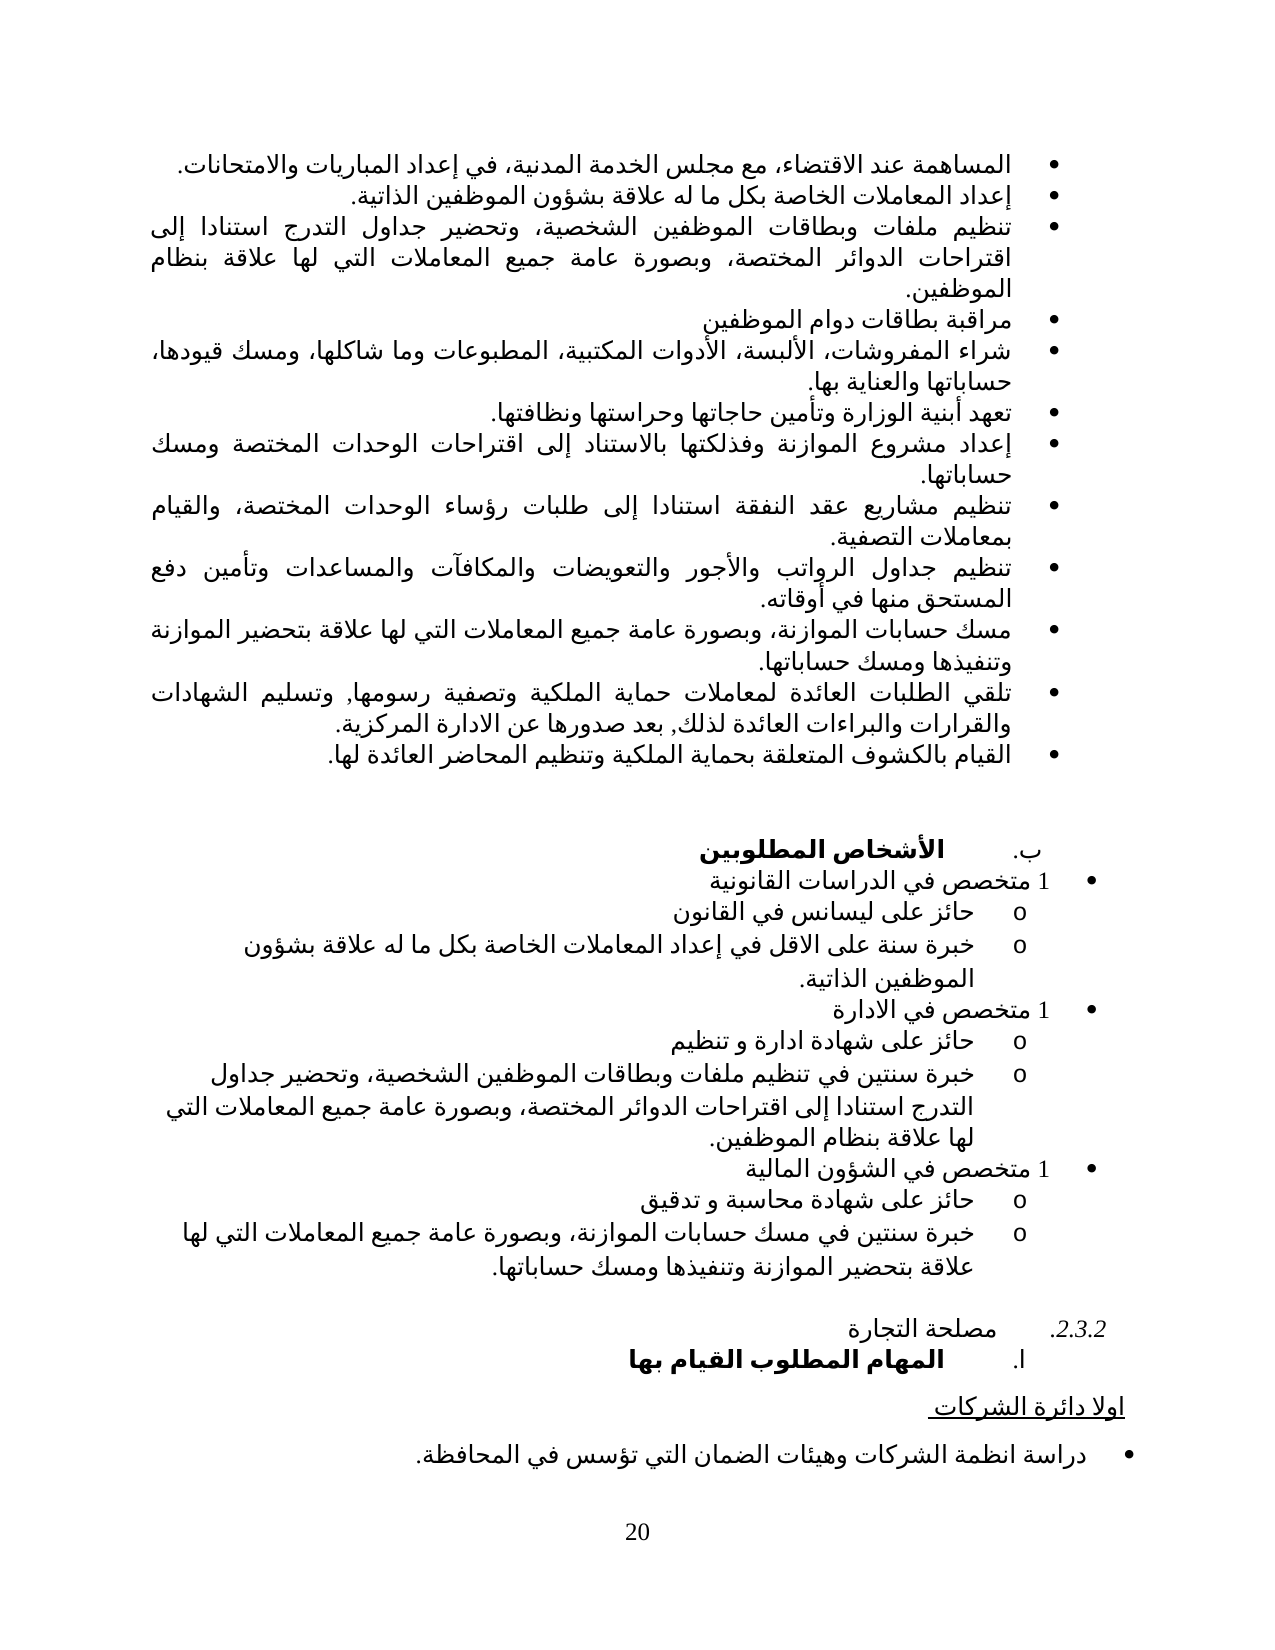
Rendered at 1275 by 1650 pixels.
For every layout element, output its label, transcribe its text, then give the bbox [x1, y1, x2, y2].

list تعهد أبنية الوزارة وتأمين حاجاتها وحراستها ونظافتها. [150, 398, 1050, 427]
list خبرة سنة على الاقل في إعداد المعاملات الخاصة بكل ما له علاقة بشؤون الموظفين الذاتية. [150, 931, 1012, 992]
list المهام المطلوب القيام بها [150, 1345, 1012, 1373]
list إعداد مشروع الموازنة وفذلكتها بالاستناد إلى اقتراحات الوحدات المختصة ومسك حساباتها. [150, 429, 1050, 489]
list خبرة سنتين في تنظيم ملفات وبطاقات الموظفين الشخصية، وتحضير جداول التدرج استنادا إلى اقتراحات الدوائر المختصة، وبصورة عامة جميع المعاملات التي لها علاقة بنظام الموظفين. [150, 1059, 1012, 1152]
list حائز على ليسانس في القانون [150, 897, 1012, 928]
list مسك حسابات الموازنة، وبصورة عامة جميع المعاملات التي لها علاقة بتحضير الموازنة وتنفيذها ومسك حساباتها. [150, 616, 1050, 675]
list خبرة سنتين في مسك حسابات الموازنة، وبصورة عامة جميع المعاملات التي لها علاقة بتحضير الموازنة وتنفيذها ومسك حساباتها. [150, 1218, 1012, 1280]
list 1 متخصص في الادارة [150, 995, 1087, 1023]
list تنظيم جداول الرواتب والأجور والتعويضات والمكافآت والمساعدات وتأمين دفع المستحق منها في أوقاته. [150, 553, 1050, 613]
list الأشخاص المطلوبين [150, 835, 1012, 864]
list دراسة انظمة الشركات وهيئات الضمان التي تؤسس في المحافظة. [150, 1440, 1125, 1469]
list مراقبة بطاقات دوام الموظفين [150, 305, 1050, 334]
list تنظيم ملفات وبطاقات الموظفين الشخصية، وتحضير جداول التدرج استنادا إلى اقتراحات الدوائر المختصة، وبصورة عامة جميع المعاملات التي لها علاقة بنظام الموظفين. [150, 212, 1050, 303]
list تنظيم مشاريع عقد النفقة استنادا إلى طلبات رؤساء الوحدات المختصة، والقيام بمعاملات التصفية. [150, 491, 1050, 551]
list القيام بالكشوف المتعلقة بحماية الملكية وتنظيم المحاضر العائدة لها. [150, 740, 1050, 768]
list إعداد المعاملات الخاصة بكل ما له علاقة بشؤون الموظفين الذاتية. [150, 181, 1050, 210]
list تلقي الطلبات العائدة لمعاملات حماية الملكية وتصفية رسومها, وتسليم الشهادات والقرارات والبراءات العائدة لذلك, بعد صدورها عن الادارة المركزية. [150, 678, 1050, 737]
list مصلحة التجارة [150, 1314, 1050, 1342]
list 1 متخصص في الدراسات القانونية [150, 866, 1087, 895]
list شراء المفروشات، الألبسة، الأدوات المكتبية، المطبوعات وما شاكلها، ومسك قيودها، حساباتها والعناية بها. [150, 336, 1050, 396]
list حائز على شهادة محاسبة و تدقيق [150, 1185, 1012, 1216]
list 1 متخصص في الشؤون المالية [150, 1154, 1087, 1183]
text اولا دائرة الشركات [150, 1392, 1125, 1421]
list المساهمة عند الاقتضاء، مع مجلس الخدمة المدنية، في إعداد المباريات والامتحانات. [150, 150, 1050, 179]
list حائز على شهادة ادارة و تنظيم [150, 1026, 1012, 1057]
